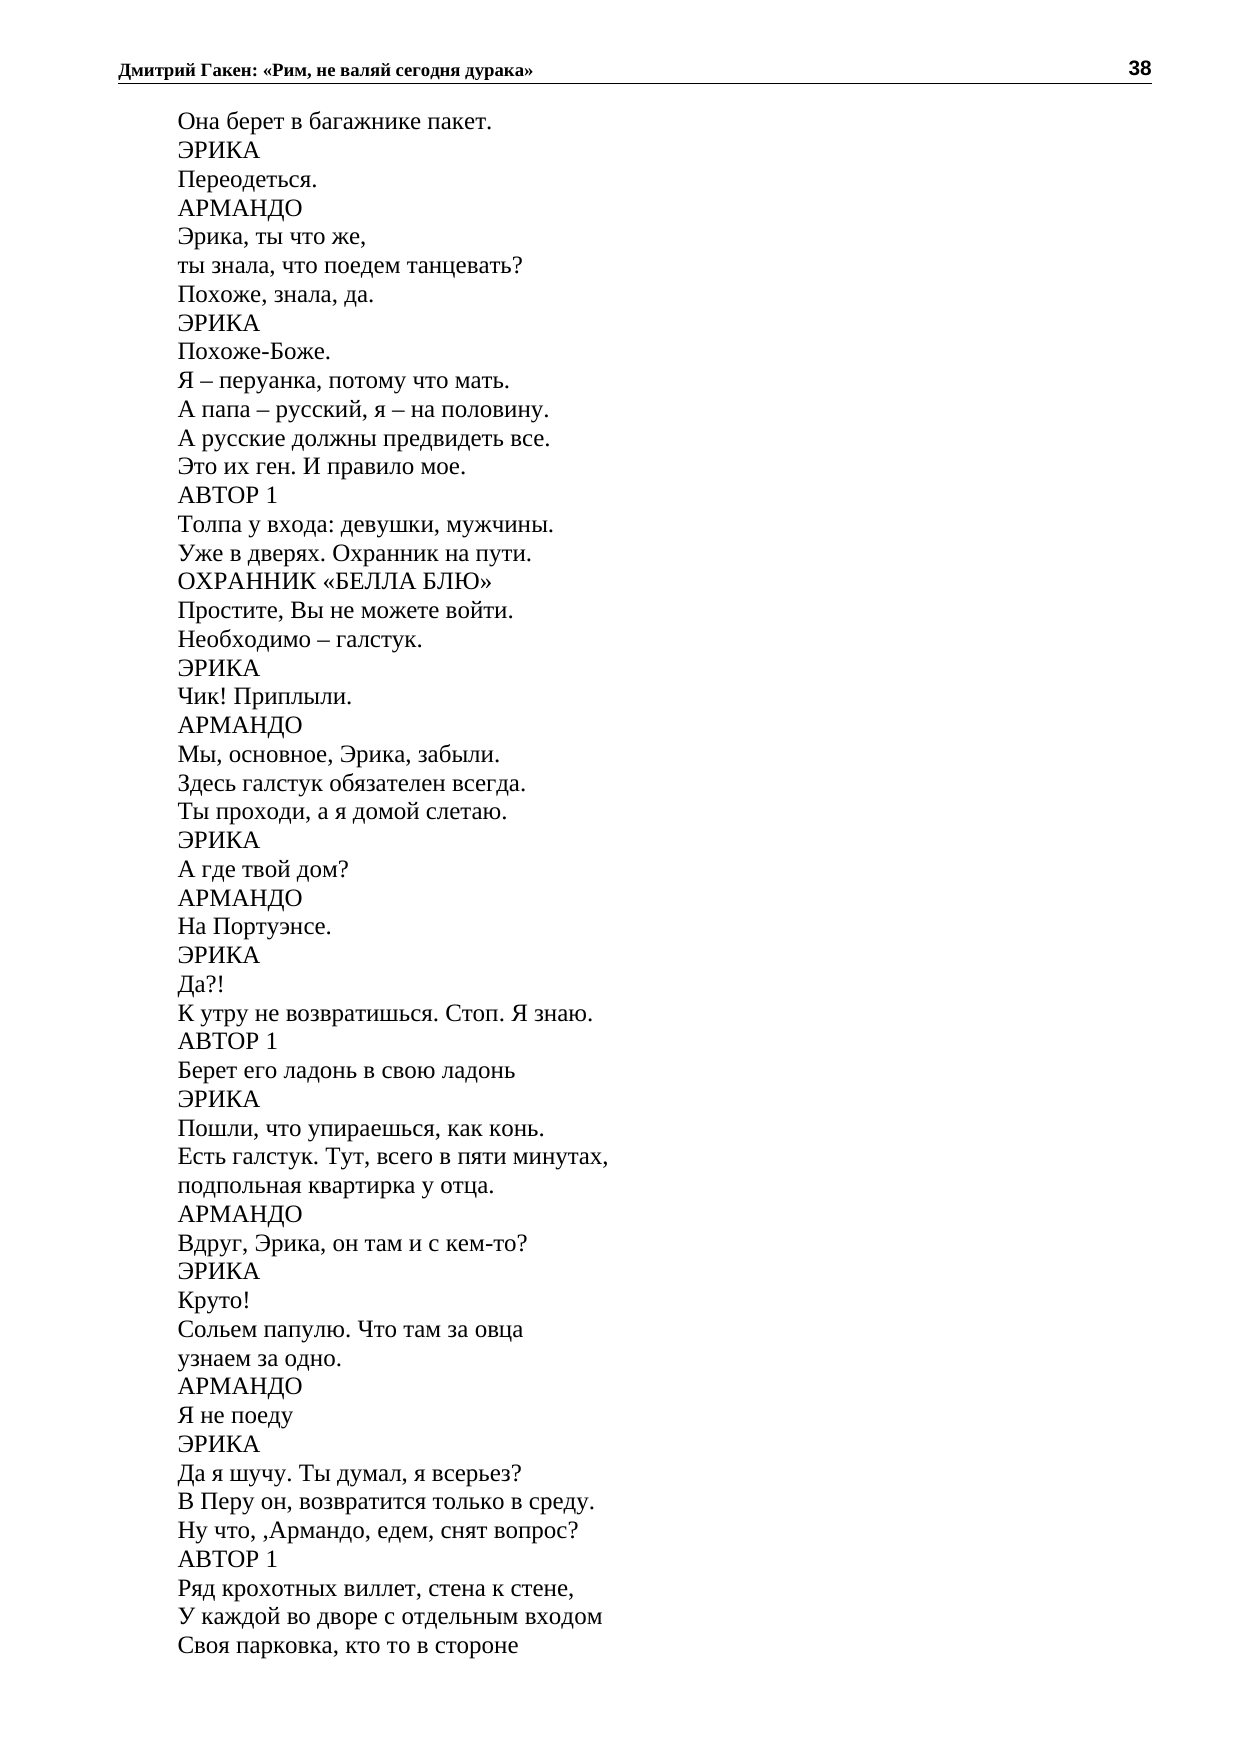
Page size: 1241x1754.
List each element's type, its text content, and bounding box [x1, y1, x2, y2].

text А папа – русский, я – на половину. [118, 394, 1152, 423]
text В Перу он, возвратится только в среду. [118, 1486, 1152, 1515]
text АВТОР 1 [118, 480, 1152, 509]
text Уже в дверях. Охранник на пути. [118, 538, 1152, 566]
text Простите, Вы не можете войти. [118, 595, 1152, 624]
text Есть галстук. Тут, всего в пяти минутах, [118, 1141, 1152, 1170]
text Я не поеду [118, 1400, 1152, 1429]
text АРМАНДО [118, 1371, 1152, 1400]
text ЭРИКА [118, 308, 1152, 336]
text А русские должны предвидеть все. [118, 423, 1152, 451]
text Круто! [118, 1285, 1152, 1314]
text Толпа у входа: девушки, мужчины. [118, 509, 1152, 538]
text Сольем папулю. Что там за овца [118, 1314, 1152, 1343]
text Мы, основное, Эрика, забыли. [118, 739, 1152, 768]
text ЭРИКА [118, 653, 1152, 681]
text Да я шучу. Ты думал, я всерьез? [118, 1458, 1152, 1486]
text Ну что, ,Армандо, едем, снят вопрос? [118, 1515, 1152, 1544]
text Своя парковка, кто то в стороне [118, 1630, 1152, 1659]
text АВТОР 1 [118, 1026, 1152, 1055]
text АРМАНДО [118, 1199, 1152, 1228]
text Похоже, знала, да. [118, 279, 1152, 308]
text ОХРАННИК «БЕЛЛА БЛЮ» [118, 566, 1152, 595]
text ЭРИКА [118, 1256, 1152, 1285]
text Переодеться. [118, 164, 1152, 193]
text Чик! Приплыли. [118, 681, 1152, 710]
text У каждой во дворе с отдельным входом [118, 1601, 1152, 1630]
text Она берет в багажнике пакет. [118, 106, 1152, 135]
text Вдруг, Эрика, он там и с кем-то? [118, 1228, 1152, 1256]
text АВТОР 1 [118, 1544, 1152, 1573]
text Пошли, что упираешься, как конь. [118, 1113, 1152, 1141]
text АРМАНДО [118, 193, 1152, 221]
text Берет его ладонь в свою ладонь [118, 1055, 1152, 1084]
text Это их ген. И правило мое. [118, 451, 1152, 480]
text АРМАНДО [118, 710, 1152, 739]
text подпольная квартирка у отца. [118, 1170, 1152, 1199]
text Необходимо – галстук. [118, 624, 1152, 653]
text ЭРИКА [118, 940, 1152, 969]
text Ряд крохотных виллет, стена к стене, [118, 1573, 1152, 1601]
text ты знала, что поедем танцевать? [118, 250, 1152, 279]
text Я – перуанка, потому что мать. [118, 365, 1152, 394]
text узнаем за одно. [118, 1343, 1152, 1371]
text ЭРИКА [118, 1429, 1152, 1458]
text АРМАНДО [118, 883, 1152, 911]
text Ты проходи, а я домой слетаю. [118, 796, 1152, 825]
text На Портуэнсе. [118, 911, 1152, 940]
text Похоже-Боже. [118, 336, 1152, 365]
text ЭРИКА [118, 825, 1152, 854]
text Эрика, ты что же, [118, 221, 1152, 250]
text ЭРИКА [118, 1084, 1152, 1113]
text ЭРИКА [118, 135, 1152, 164]
text К утру не возвратишься. Стоп. Я знаю. [118, 998, 1152, 1026]
text А где твой дом? [118, 854, 1152, 883]
text Да?! [118, 969, 1152, 998]
text Здесь галстук обязателен всегда. [118, 768, 1152, 796]
